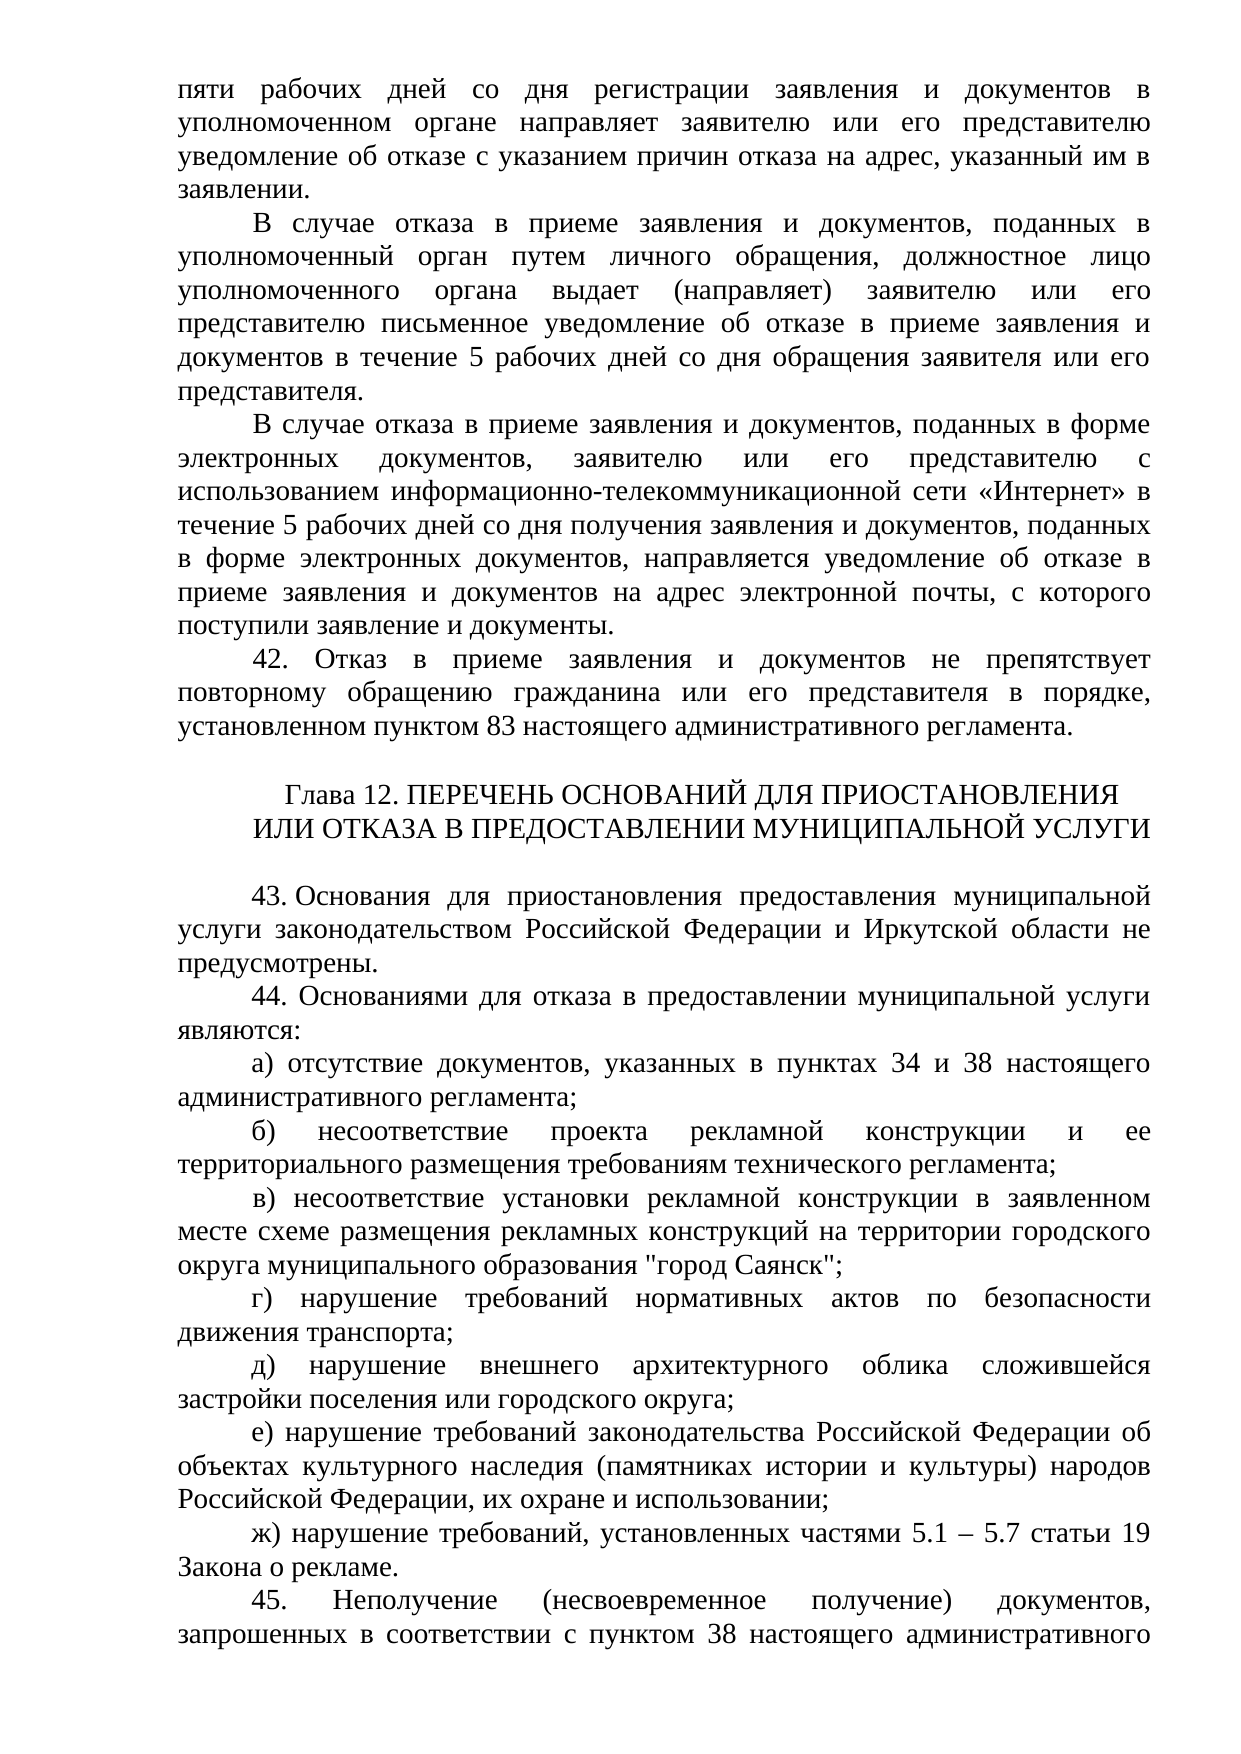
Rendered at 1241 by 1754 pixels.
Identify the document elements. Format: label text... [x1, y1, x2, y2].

text В случае отказа в приеме заявления и документов, поданных в уполномоченный орган путем личного обращения, должностное лицо уполномоченного органа выдает (направляет) заявителю или его представителю письменное уведомление об отказе в приеме заявления и документов в течение 5 рабочих дней со дня обращения заявителя или его представителя. [177, 205, 1152, 406]
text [177, 71, 1152, 205]
text д) нарушение внешнего архитектурного облика сложившейся застройки поселения или городского округа; [177, 1347, 1152, 1414]
text 43. Основания для приостановления предоставления муниципальной услуги законодательством Российской Федерации и Иркутской области не предусмотрены. [177, 878, 1152, 978]
text Глава 12. ПЕРЕЧЕНЬ ОСНОВАНИЙ ДЛЯ ПРИОСТАНОВЛЕНИЯ [177, 777, 1152, 811]
text 44. Основаниями для отказа в предоставлении муниципальной услуги являются: [177, 978, 1152, 1046]
text 42. Отказ в приеме заявления и документов не препятствует повторному обращению гражданина или его представителя в порядке, установленном пунктом 83 настоящего административного регламента. [177, 641, 1152, 742]
text г) нарушение требований нормативных актов по безопасности движения транспорта; [177, 1280, 1152, 1347]
text ж) нарушение требований, установленных частями 5.1 – 5.7 статьи 19 Закона о рекламе. [177, 1515, 1152, 1582]
text в) несоответствие установки рекламной конструкции в заявленном месте схеме размещения рекламных конструкций на территории городского округа муниципального образования "город Саянск"; [177, 1180, 1152, 1280]
text б) несоответствие проекта рекламной конструкции и ее территориального размещения требованиям технического регламента; [177, 1113, 1152, 1180]
text е) нарушение требований законодательства Российской Федерации об объектах культурного наследия (памятниках истории и культуры) народов Российской Федерации, их охране и использовании; [177, 1414, 1152, 1515]
text В случае отказа в приеме заявления и документов, поданных в форме электронных документов, заявителю или его представителю с использованием информационно-телекоммуникационной сети «Интернет» в течение 5 рабочих дней со дня получения заявления и документов, поданных в форме электронных документов, направляется уведомление об отказе в приеме заявления и документов на адрес электронной почты, с которого поступили заявление и документы. [177, 406, 1152, 641]
text ИЛИ ОТКАЗА В ПРЕДОСТАВЛЕНИИ МУНИЦИПАЛЬНОЙ УСЛУГИ [177, 811, 1152, 844]
text а) отсутствие документов, указанных в пунктах 34 и 38 настоящего административного регламента; [177, 1046, 1152, 1113]
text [177, 1582, 1152, 1649]
